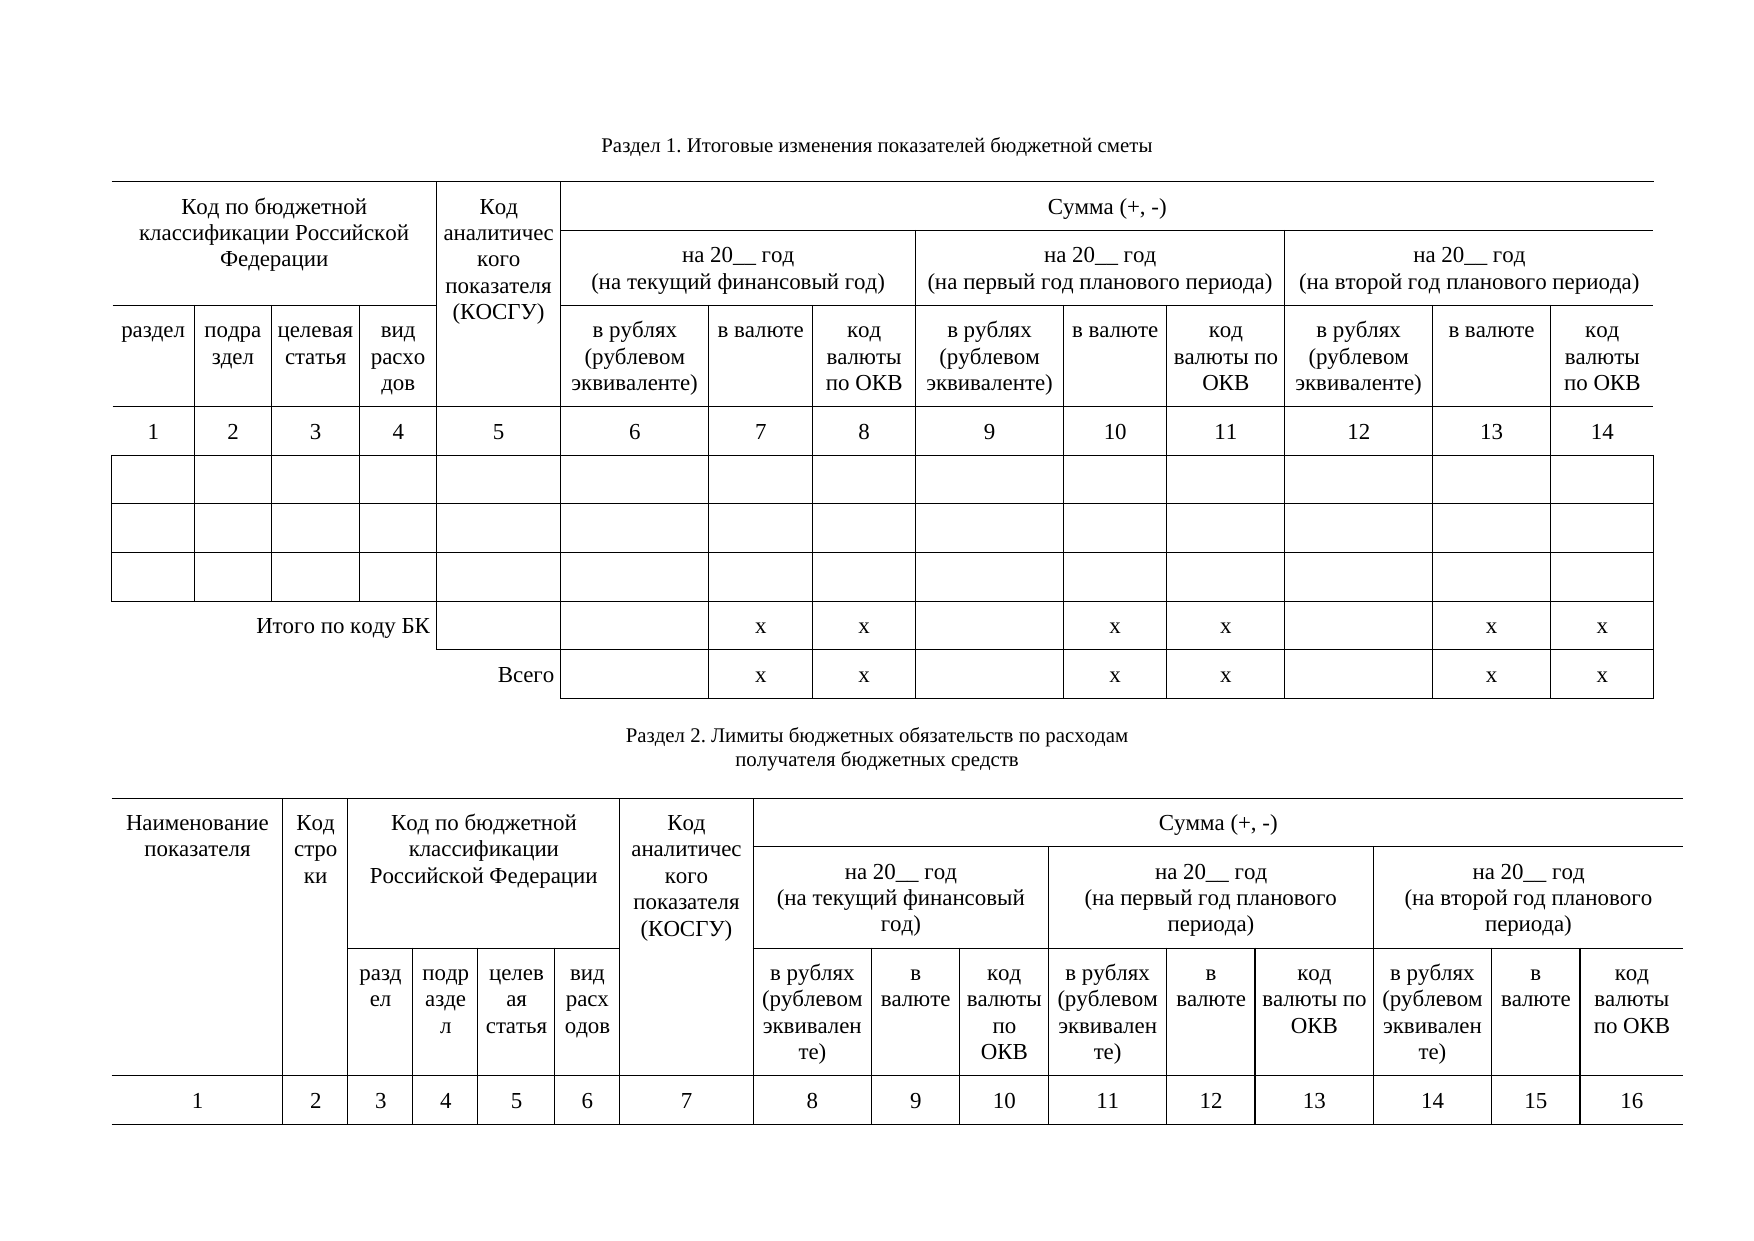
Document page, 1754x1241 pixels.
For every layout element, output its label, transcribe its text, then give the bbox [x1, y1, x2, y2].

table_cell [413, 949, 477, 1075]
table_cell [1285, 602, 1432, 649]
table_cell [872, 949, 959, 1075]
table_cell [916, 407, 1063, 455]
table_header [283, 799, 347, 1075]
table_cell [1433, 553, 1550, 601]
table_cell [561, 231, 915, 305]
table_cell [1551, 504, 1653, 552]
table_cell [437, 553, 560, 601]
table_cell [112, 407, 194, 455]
text Раздел 1. Итоговые изменения показателей бюджетной сметы [118, 133, 1636, 157]
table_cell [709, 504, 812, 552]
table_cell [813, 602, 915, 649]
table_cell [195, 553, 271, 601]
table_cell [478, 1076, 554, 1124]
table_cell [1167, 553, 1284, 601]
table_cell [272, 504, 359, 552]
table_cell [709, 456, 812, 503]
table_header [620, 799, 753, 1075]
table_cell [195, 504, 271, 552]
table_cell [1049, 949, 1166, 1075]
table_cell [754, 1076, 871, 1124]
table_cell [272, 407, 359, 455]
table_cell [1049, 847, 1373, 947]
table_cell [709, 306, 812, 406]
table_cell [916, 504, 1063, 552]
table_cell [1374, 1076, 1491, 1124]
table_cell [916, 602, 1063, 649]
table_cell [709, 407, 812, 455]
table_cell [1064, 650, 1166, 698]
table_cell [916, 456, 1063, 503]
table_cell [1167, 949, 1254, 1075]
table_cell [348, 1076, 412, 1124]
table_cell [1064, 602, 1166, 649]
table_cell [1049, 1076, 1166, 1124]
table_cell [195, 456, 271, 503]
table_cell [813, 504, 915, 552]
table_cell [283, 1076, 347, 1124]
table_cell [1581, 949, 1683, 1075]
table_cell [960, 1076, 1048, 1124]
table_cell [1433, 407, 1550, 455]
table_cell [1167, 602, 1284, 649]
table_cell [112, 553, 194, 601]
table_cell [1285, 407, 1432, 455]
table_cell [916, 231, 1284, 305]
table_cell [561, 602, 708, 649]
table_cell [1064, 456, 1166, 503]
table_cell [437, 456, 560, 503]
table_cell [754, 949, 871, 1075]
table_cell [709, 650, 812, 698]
text Раздел 2. Лимиты бюджетных обязательств по расходам [118, 723, 1636, 747]
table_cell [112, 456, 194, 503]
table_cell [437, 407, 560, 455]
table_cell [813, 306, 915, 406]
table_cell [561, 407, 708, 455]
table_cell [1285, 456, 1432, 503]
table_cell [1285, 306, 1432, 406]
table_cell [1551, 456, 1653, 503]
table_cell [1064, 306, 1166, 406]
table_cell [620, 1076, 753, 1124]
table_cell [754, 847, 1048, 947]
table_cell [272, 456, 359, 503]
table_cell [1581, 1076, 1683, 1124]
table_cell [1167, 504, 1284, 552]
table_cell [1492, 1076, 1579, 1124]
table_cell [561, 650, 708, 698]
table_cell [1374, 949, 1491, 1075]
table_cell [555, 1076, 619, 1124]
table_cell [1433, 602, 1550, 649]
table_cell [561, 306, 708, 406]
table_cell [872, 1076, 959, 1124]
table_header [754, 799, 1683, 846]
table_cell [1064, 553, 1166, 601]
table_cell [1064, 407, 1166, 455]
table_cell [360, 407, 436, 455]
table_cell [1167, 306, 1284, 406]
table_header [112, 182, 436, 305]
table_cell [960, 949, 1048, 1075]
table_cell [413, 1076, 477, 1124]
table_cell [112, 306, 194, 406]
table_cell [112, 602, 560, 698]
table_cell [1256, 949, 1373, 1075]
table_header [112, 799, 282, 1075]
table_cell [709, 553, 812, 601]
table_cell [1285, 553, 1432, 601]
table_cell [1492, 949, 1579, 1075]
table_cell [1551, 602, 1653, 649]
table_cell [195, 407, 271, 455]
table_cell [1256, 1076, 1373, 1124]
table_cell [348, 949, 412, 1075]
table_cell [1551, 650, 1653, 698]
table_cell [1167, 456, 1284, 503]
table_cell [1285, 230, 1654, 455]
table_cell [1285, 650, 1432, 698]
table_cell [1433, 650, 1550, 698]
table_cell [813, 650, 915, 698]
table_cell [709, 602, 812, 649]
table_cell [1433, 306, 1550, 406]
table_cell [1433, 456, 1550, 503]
text получателя бюджетных средств [118, 747, 1636, 771]
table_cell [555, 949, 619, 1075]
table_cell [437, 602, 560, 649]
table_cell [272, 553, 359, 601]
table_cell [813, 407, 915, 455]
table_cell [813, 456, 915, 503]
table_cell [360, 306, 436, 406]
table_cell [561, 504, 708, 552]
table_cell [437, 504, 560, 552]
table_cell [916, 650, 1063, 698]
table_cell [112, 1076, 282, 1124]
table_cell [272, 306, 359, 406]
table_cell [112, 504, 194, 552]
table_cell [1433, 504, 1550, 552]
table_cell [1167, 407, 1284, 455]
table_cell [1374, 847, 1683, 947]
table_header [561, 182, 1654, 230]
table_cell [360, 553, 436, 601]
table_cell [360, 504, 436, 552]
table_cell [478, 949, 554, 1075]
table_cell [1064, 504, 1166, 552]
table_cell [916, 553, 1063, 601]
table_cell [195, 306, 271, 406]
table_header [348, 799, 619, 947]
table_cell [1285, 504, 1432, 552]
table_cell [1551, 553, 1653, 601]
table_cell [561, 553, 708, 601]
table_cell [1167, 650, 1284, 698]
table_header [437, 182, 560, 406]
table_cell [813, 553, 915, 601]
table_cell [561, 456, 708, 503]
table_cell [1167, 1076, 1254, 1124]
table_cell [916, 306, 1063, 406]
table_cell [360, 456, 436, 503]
